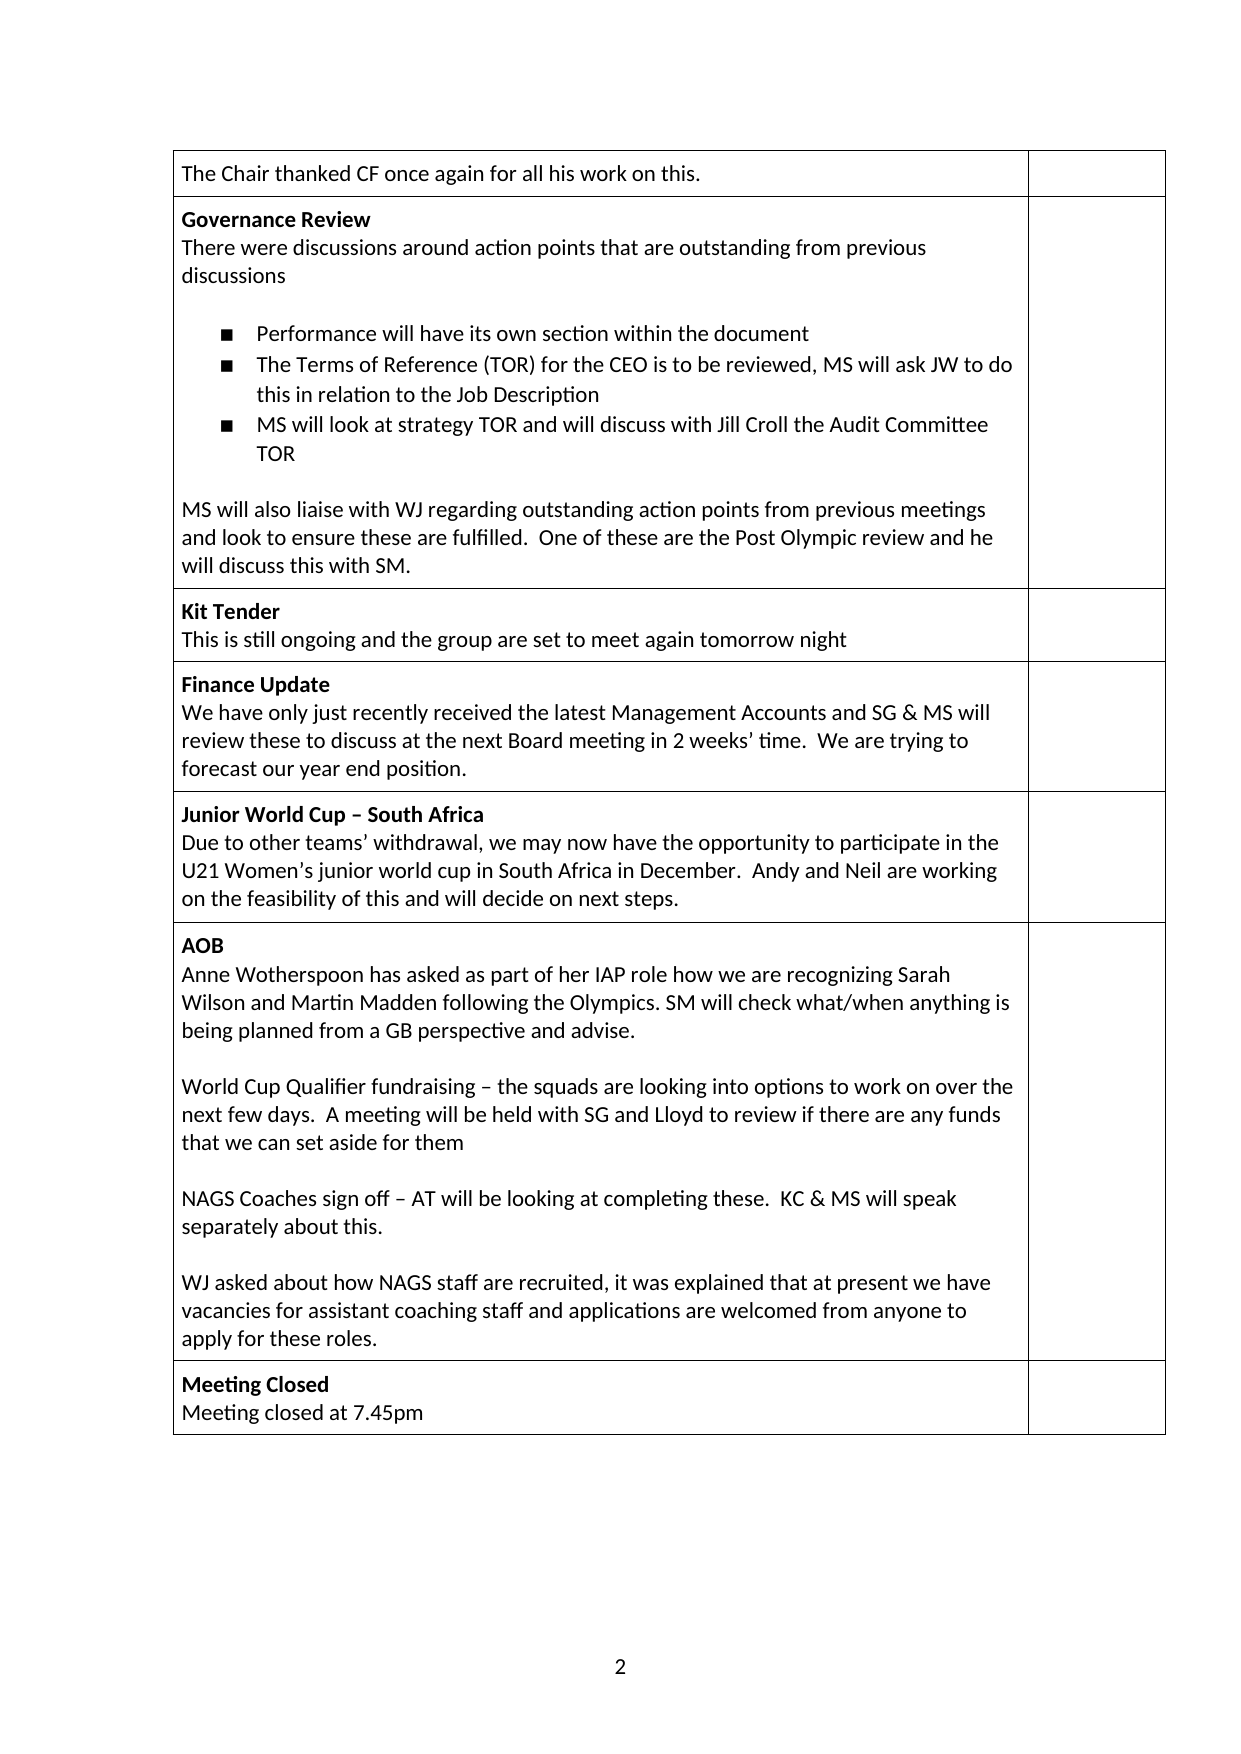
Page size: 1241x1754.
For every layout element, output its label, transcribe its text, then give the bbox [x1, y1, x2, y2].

table_cell Meeting Closed Meeting closed at 7.45pm [174, 1361, 1028, 1434]
table_cell Governance Review There were discussions around action points that are outstanding from previous discussions Performance will have its own section within the document The Terms of Reference (TOR) for the CEO is to be reviewed, MS will ask JW to do this in relation to the Job Description MS will look at strategy TOR and will discuss with Jill Croll the Audit Committee TOR MS will also liaise with WJ regarding outstanding action points from previous meetings and look to ensure these are fulfilled. One of these are the Post Olympic review and he will discuss this with SM. [174, 197, 1028, 587]
table_cell [1029, 1361, 1165, 1434]
table_cell Kit Tender This is still ongoing and the group are set to meet again tomorrow night [174, 589, 1028, 661]
table_cell [1029, 197, 1165, 587]
table_cell [1029, 589, 1165, 661]
table_cell AOB Anne Wotherspoon has asked as part of her IAP role how we are recognizing Sarah Wilson and Martin Madden following the Olympics. SM will check what/when anything is being planned from a GB perspective and advise. World Cup Qualifier fundraising – the squads are looking into options to work on over the next few days. A meeting will be held with SG and Lloyd to review if there are any funds that we can set aside for them NAGS Coaches sign off – AT will be looking at completing these. KC & MS will speak separately about this. WJ asked about how NAGS staff are recruited, it was explained that at present we have vacancies for assistant coaching staff and applications are welcomed from anyone to apply for these roles. [174, 923, 1028, 1360]
table_cell [1029, 662, 1165, 791]
table_cell [1029, 792, 1165, 922]
table_cell Finance Update We have only just recently received the latest Management Accounts and SG & MS will review these to discuss at the next Board meeting in 2 weeks’ time. We are trying to forecast our year end position. [174, 662, 1028, 791]
table_cell Junior World Cup – South Africa Due to other teams’ withdrawal, we may now have the opportunity to participate in the U21 Women’s junior world cup in South Africa in December. Andy and Neil are working on the feasibility of this and will decide on next steps. [174, 792, 1028, 922]
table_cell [174, 151, 1028, 196]
table_cell [1029, 923, 1165, 1360]
table_cell [1029, 151, 1165, 196]
